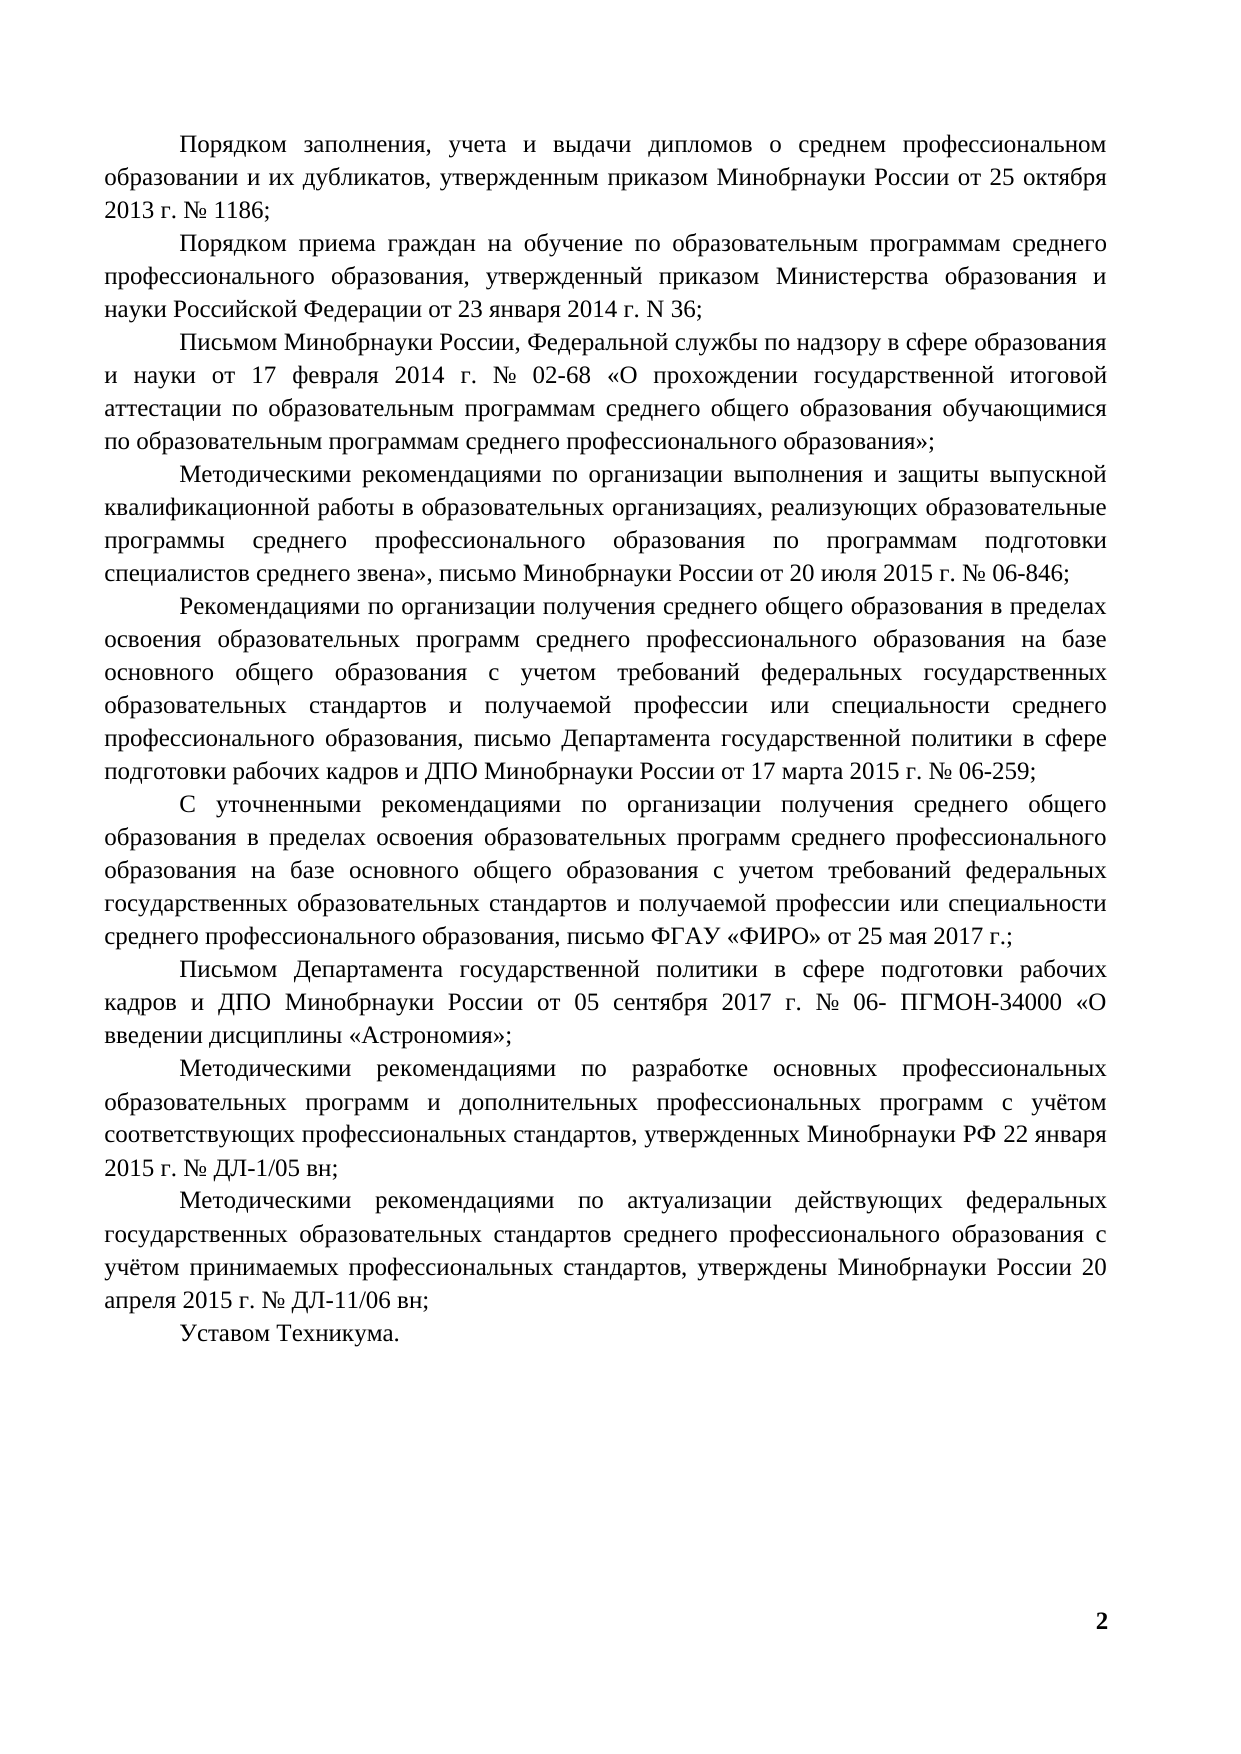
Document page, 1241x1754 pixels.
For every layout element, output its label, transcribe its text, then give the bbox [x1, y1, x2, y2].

text Порядком приема граждан на обучение по образовательным программам среднего профессионального образования, утвержденный приказом Министерства образования и науки Российской Федерации от 23 января 2014 г. N 36; [104, 228, 1108, 323]
text Рекомендациями по организации получения среднего общего образования в пределах освоения образовательных программ среднего профессионального образования на базе основного общего образования с учетом требований федеральных государственных образовательных стандартов и получаемой профессии или специальности среднего профессионального образования, письмо Департамента государственной политики в сфере подготовки рабочих кадров и ДПО Минобрнауки России от 17 марта 2015 г. № 06-259; [104, 591, 1108, 785]
text С уточненными рекомендациями по организации получения среднего общего образования в пределах освоения образовательных программ среднего профессионального образования на базе основного общего образования с учетом требований федеральных государственных образовательных стандартов и получаемой профессии или специальности среднего профессионального образования, письмо ФГАУ «ФИРО» от 25 мая 2017 г.; [104, 789, 1108, 950]
text Порядком заполнения, учета и выдачи дипломов о среднем профессиональном образовании и их дубликатов, утвержденным приказом Минобрнауки России от 25 октября 2013 г. № 1186; [104, 129, 1108, 224]
text Методическими рекомендациями по разработке основных профессиональных образовательных программ и дополнительных профессиональных программ с учётом соответствующих профессиональных стандартов, утвержденных Минобрнауки РФ 22 января 2015 г. № ДЛ-1/05 вн; [104, 1053, 1108, 1181]
text Письмом Минобрнауки России, Федеральной службы по надзору в сфере образования и науки от 17 февраля 2014 г. № 02-68 «О прохождении государственной итоговой аттестации по образовательным программам среднего общего образования обучающимися по образовательным программам среднего профессионального образования»; [104, 327, 1108, 455]
text Методическими рекомендациями по организации выполнения и защиты выпускной квалификационной работы в образовательных организациях, реализующих образовательные программы среднего профессионального образования по программам подготовки специалистов среднего звена», письмо Минобрнауки России от 20 июля 2015 г. № 06-846; [104, 459, 1108, 587]
text Письмом Департамента государственной политики в сфере подготовки рабочих кадров и ДПО Минобрнауки России от 05 сентября 2017 г. № 06- ПГМОН-34000 «О введении дисциплины «Астрономия»; [104, 954, 1108, 1049]
text Методическими рекомендациями по актуализации действующих федеральных государственных образовательных стандартов среднего профессионального образования с учётом принимаемых профессиональных стандартов, утверждены Минобрнауки России 20 апреля 2015 г. № ДЛ-11/06 вн; [104, 1186, 1108, 1313]
text Уставом Техникума. [104, 1318, 1141, 1346]
